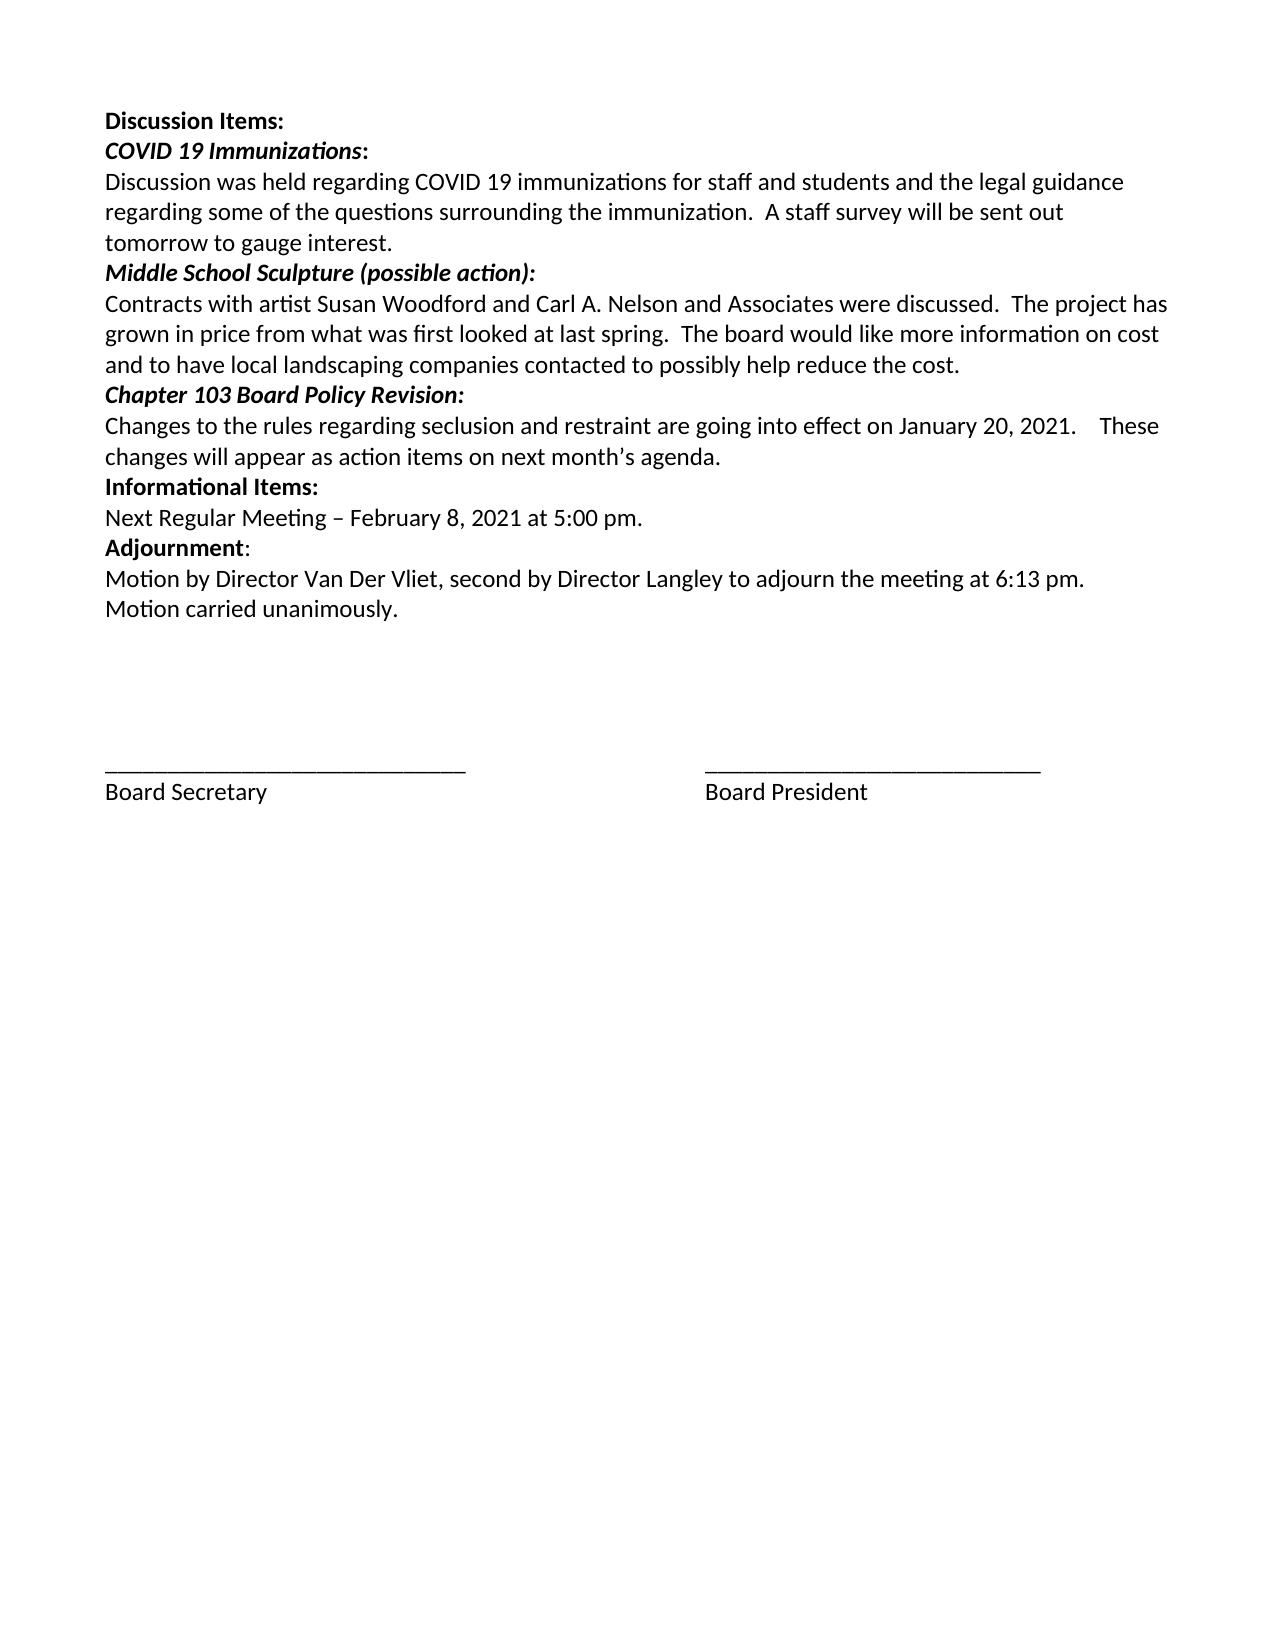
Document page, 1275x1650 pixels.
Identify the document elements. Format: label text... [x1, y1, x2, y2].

text Board Secretary Board President [105, 776, 1170, 807]
text Next Regular Meeting – February 8, 2021 at 5:00 pm. [105, 502, 1170, 532]
text Adjournment: [105, 532, 1170, 563]
text Discussion was held regarding COVID 19 immunizations for staff and students and the legal guidance regarding some of the questions surrounding the immunization. A staff survey will be sent out tomorrow to gauge interest. [105, 166, 1170, 258]
text Discussion Items: [105, 105, 1170, 136]
text Chapter 103 Board Policy Revision: [105, 380, 1170, 410]
text Contracts with artist Susan Woodford and Carl A. Nelson and Associates were discussed. The project has grown in price from what was first looked at last spring. The board would like more information on cost and to have local landscaping companies contacted to possibly help reduce the cost. [105, 288, 1170, 380]
text COVID 19 Immunizations: [105, 136, 1170, 166]
text Motion by Director Van Der Vliet, second by Director Langley to adjourn the meeting at 6:13 pm. Motion carried unanimously. [105, 563, 1170, 624]
text Middle School Sculpture (possible action): [105, 258, 1170, 288]
text Changes to the rules regarding seclusion and restraint are going into effect on January 20, 2021. These changes will appear as action items on next month’s agenda. [105, 410, 1170, 471]
text _____________________________ ___________________________ [105, 746, 1170, 776]
text Informational Items: [105, 471, 1170, 502]
